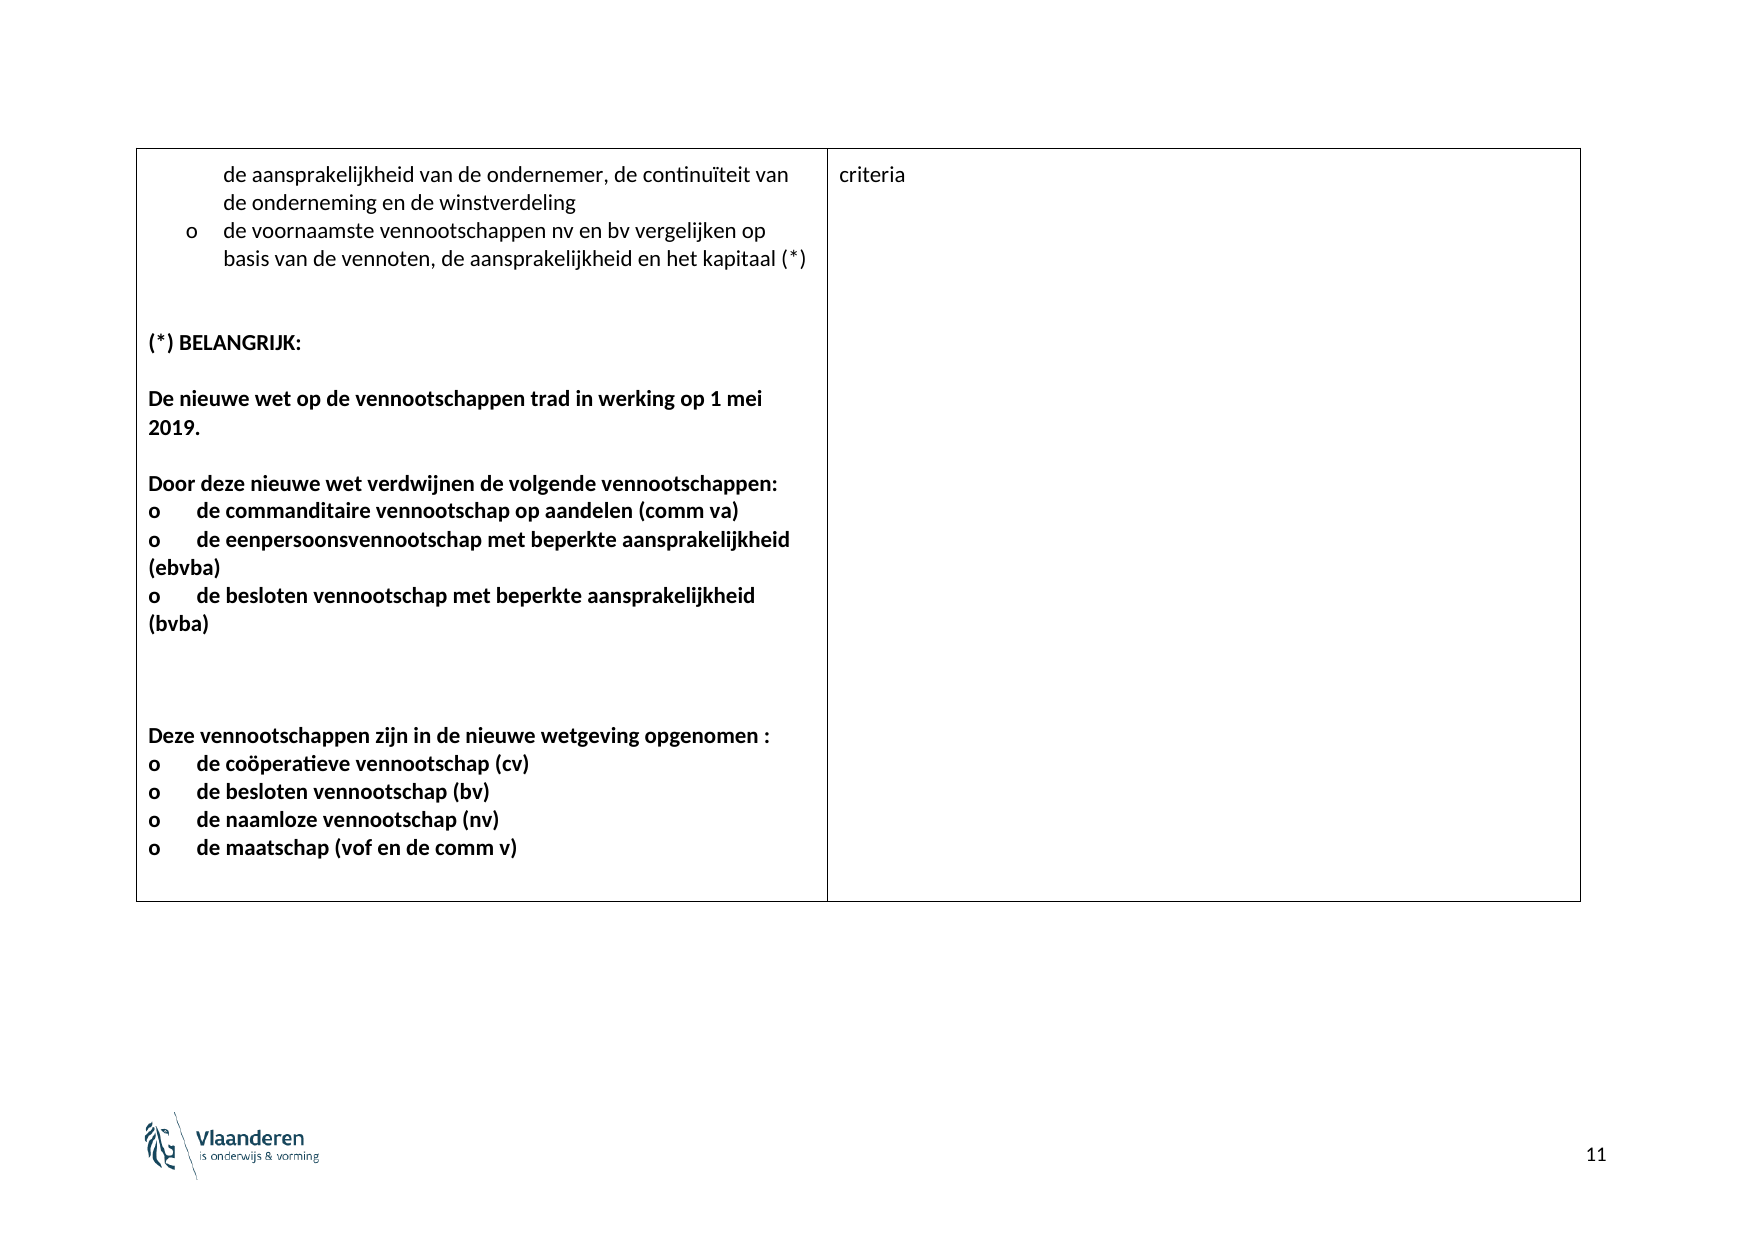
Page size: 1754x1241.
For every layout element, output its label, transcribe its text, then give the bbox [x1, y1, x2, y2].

picture [144, 1112, 327, 1180]
